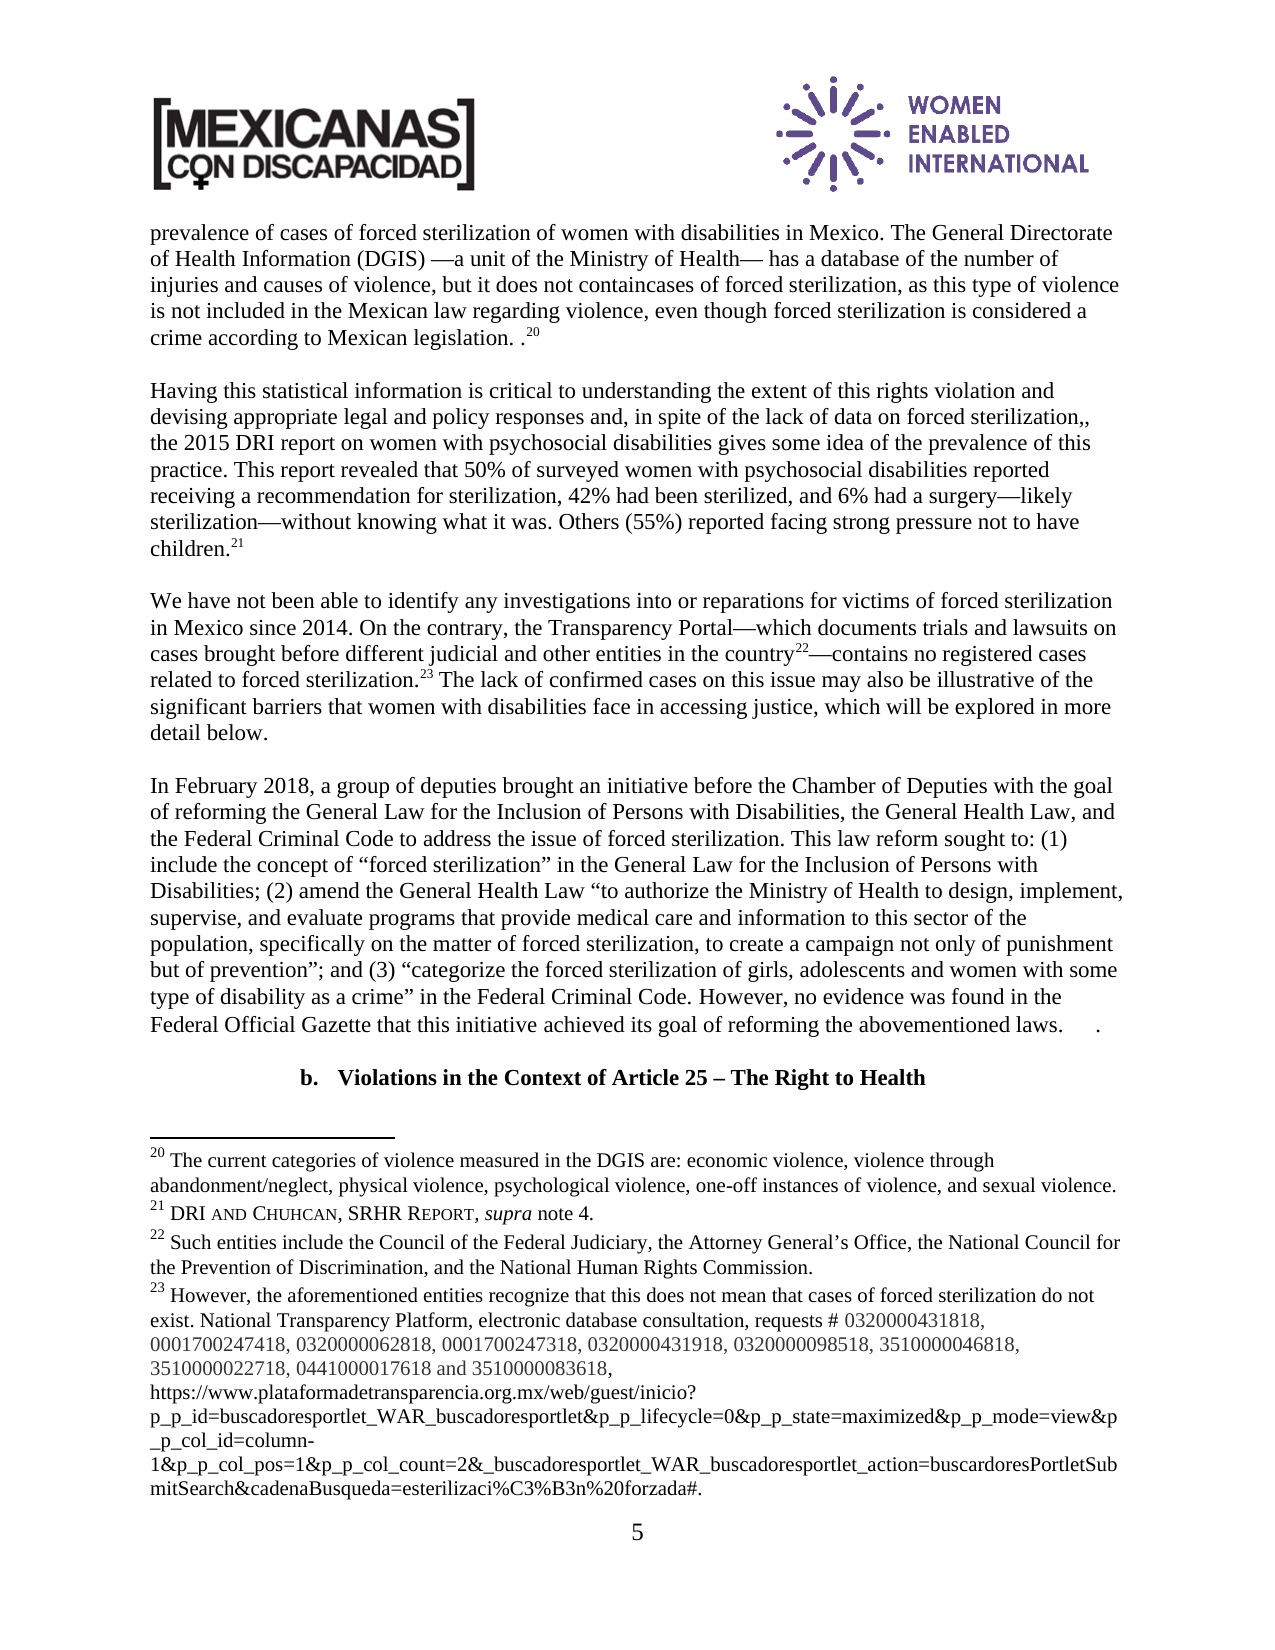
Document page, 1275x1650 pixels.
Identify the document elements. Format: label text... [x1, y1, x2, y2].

picture [774, 75, 1091, 194]
picture [150, 92, 477, 194]
text We have not been able to identify any investigations into or reparations for victims of forced sterilization in Mexico since 2014. On the contrary, the Transparency Portal—which documents trials and lawsuits on cases brought before different judicial and other entities in the country—contains no registered cases related to forced sterilization. The lack of confirmed cases on this issue may also be illustrative of the significant barriers that women with disabilities face in accessing justice, which will be explored in more detail below. [150, 587, 1125, 746]
text In February 2018, a group of deputies brought an initiative before the Chamber of Deputies with the goal of reforming the General Law for the Inclusion of Persons with Disabilities, the General Health Law, and the Federal Criminal Code to address the issue of forced sterilization. This law reform sought to: (1) include the concept of “forced sterilization” in the General Law for the Inclusion of Persons with Disabilities; (2) amend the General Health Law “to authorize the Ministry of Health to design, implement, supervise, and evaluate programs that provide medical care and information to this sector of the population, specifically on the matter of forced sterilization, to create a campaign not only of punishment but of prevention”; and (3) “categorize the forced sterilization of girls, adolescents and women with some type of disability as a crime” in the Federal Criminal Code. However, no evidence was found in the Federal Official Gazette that this initiative. [150, 772, 1125, 1038]
list Violations in the Context of Article 25 – The Right to Health [300, 1064, 1125, 1091]
text Despite these recommendations, forced sterilization against women and girls with disabilities persists, with limited legal redress. There is no statistical data that offers a complete understanding of the prevalence of cases of forced sterilization of women with disabilities in Mexico. The General Directorate of Health Information (DGIS) —a unit of the Ministry of Health— has a database of the number of injuries and causes of violence, but it does not containcases of forced sterilization, as this type of violence is not included in the Mexican law regarding violence, even though forced sterilization is considered a crime according to Mexican legislation. . [150, 218, 1125, 350]
text Having this statistical information is critical to understanding the extent of this rights violation and devising appropriate legal and policy responses and, in spite of the lack of data on forced sterilization,, the 2015 DRI report on women with psychosocial disabilities gives some idea of the prevalence of this practice. This report revealed that 50% of surveyed women with psychosocial disabilities reported receiving a recommendation for sterilization, 42% had been sterilized, and 6% had a surgery—likely sterilization—without knowing what it was. Others (55%) reported facing strong pressure not to have children. [150, 377, 1125, 561]
